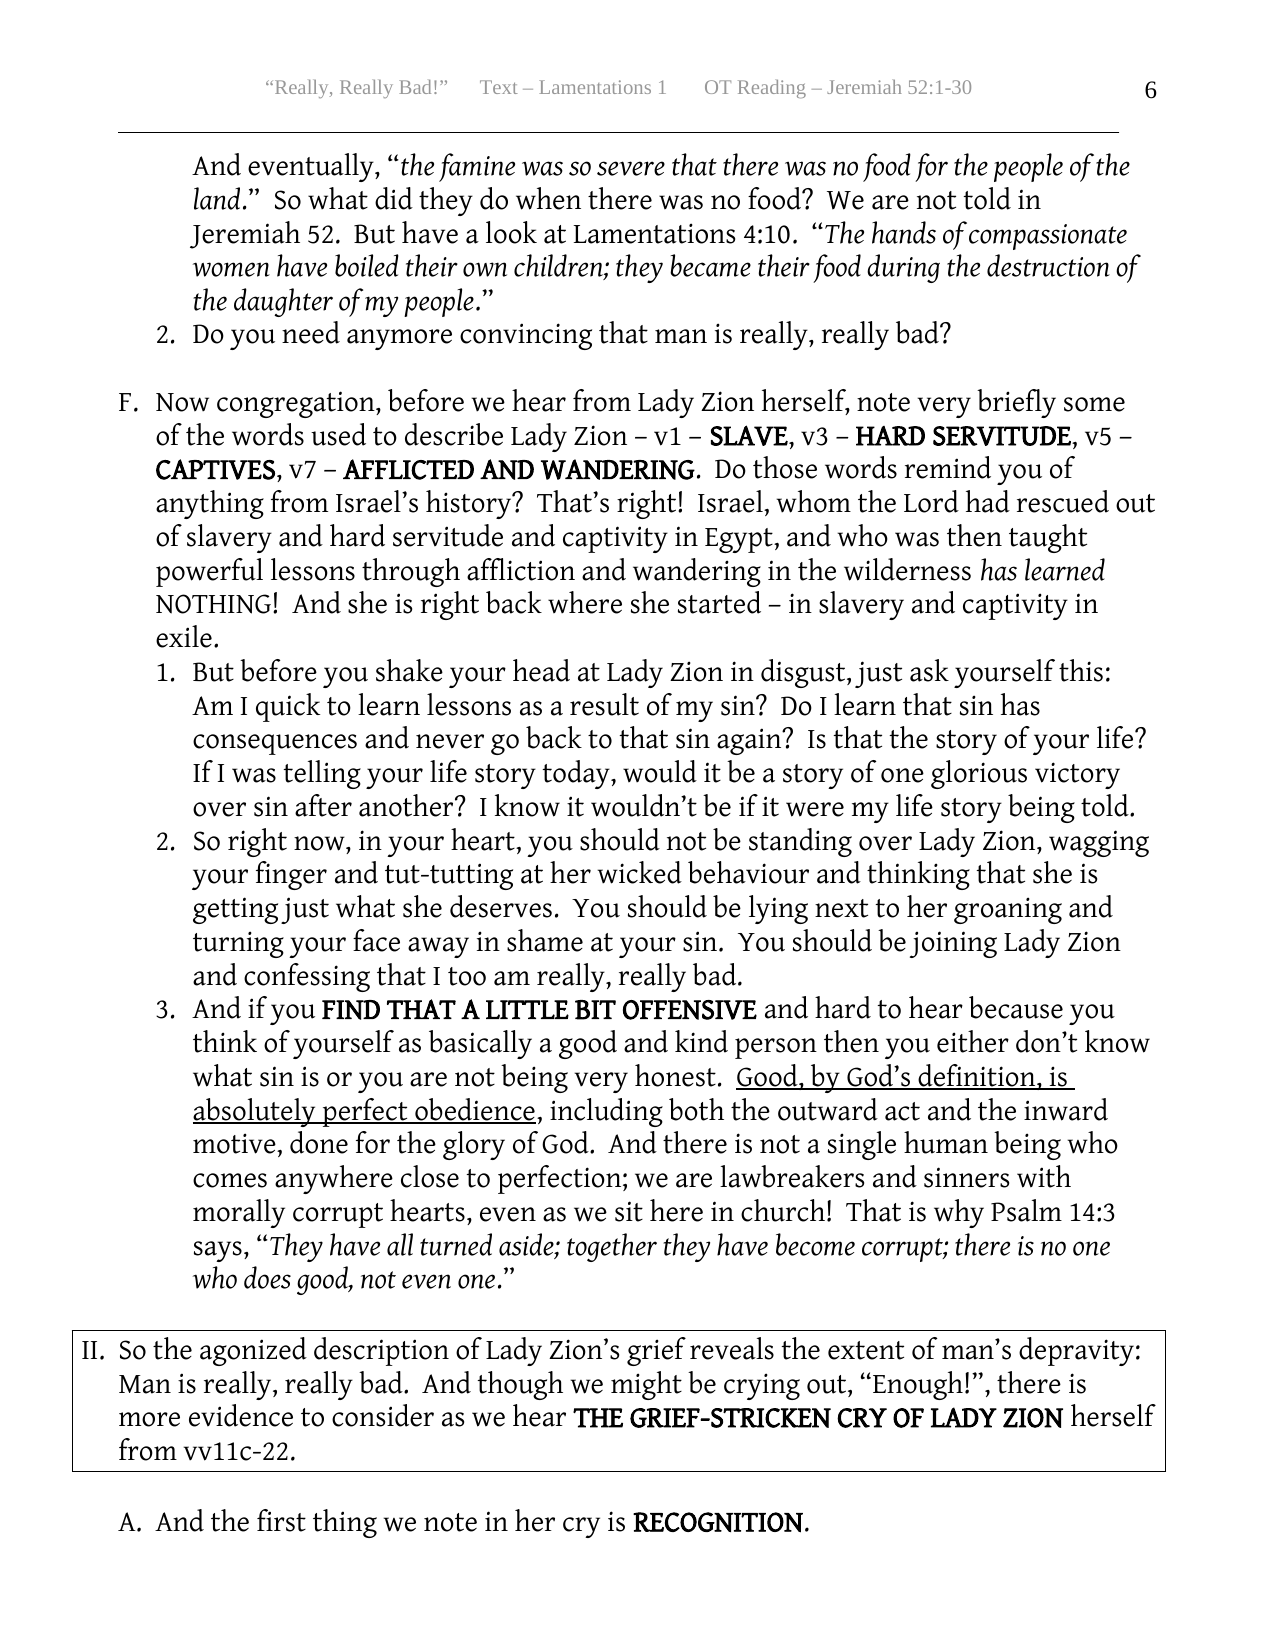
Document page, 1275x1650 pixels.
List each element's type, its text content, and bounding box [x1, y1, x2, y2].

list But before you shake your head at Lady Zion in disgust, just ask yourself this: Am I quick to learn lessons as a result of my sin? Do I learn that sin has consequences and never go back to that sin again? Is that the story of your life? If I was telling your life story today, would it be a story of one glorious victory over sin after another? I know it wouldn’t be if it were my life story being told. [155, 655, 1157, 824]
list And the first thing we note in her cry is Recognition. [118, 1505, 1157, 1539]
list So the agonized description of Lady Zion’s grief reveals the extent of man’s depravity: Man is really, really bad. And though we might be crying out, “Enough!”, there is more evidence to consider as we hear the grief-stricken cry of Lady Zion herself from vv11c-22. [73, 1331, 1165, 1471]
list Now congregation, before we hear from Lady Zion herself, note very briefly some of the words used to describe Lady Zion – v1 – slave, v3 – hard servitude, v5 – captives, v7 – afflicted and wandering. Do those words remind you of anything from Israel’s history? That’s right! Israel, whom the Lord had rescued out of slavery and hard servitude and captivity in Egypt, and who was then taught powerful lessons through affliction and wandering in the wilderness has learned nothing! And she is right back where she started – in slavery and captivity in exile. [118, 385, 1157, 655]
list And if you find that a little bit offensive and hard to hear because you think of yourself as basically a good and kind person then you either don’t know what sin is or you are not being very honest. Good, by God’s definition, is absolutely perfect obedience, including both the outward act and the inward motive, done for the glory of God. And there is not a single human being who comes anywhere close to perfection; we are lawbreakers and sinners with morally corrupt hearts, even as we sit here in church! That is why Psalm 14:3 says, “They have all turned aside; together they have become corrupt; there is no one who does good, not even one.” [155, 993, 1157, 1297]
list So right now, in your heart, you should not be standing over Lady Zion, wagging your finger and tut-tutting at her wicked behaviour and thinking that she is getting just what she deserves. You should be lying next to her groaning and turning your face away in shame at your sin. You should be joining Lady Zion and confessing that I too am really, really bad. [155, 824, 1157, 993]
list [155, 150, 1157, 318]
list Do you need anymore convincing that man is really, really bad? [155, 318, 1157, 352]
